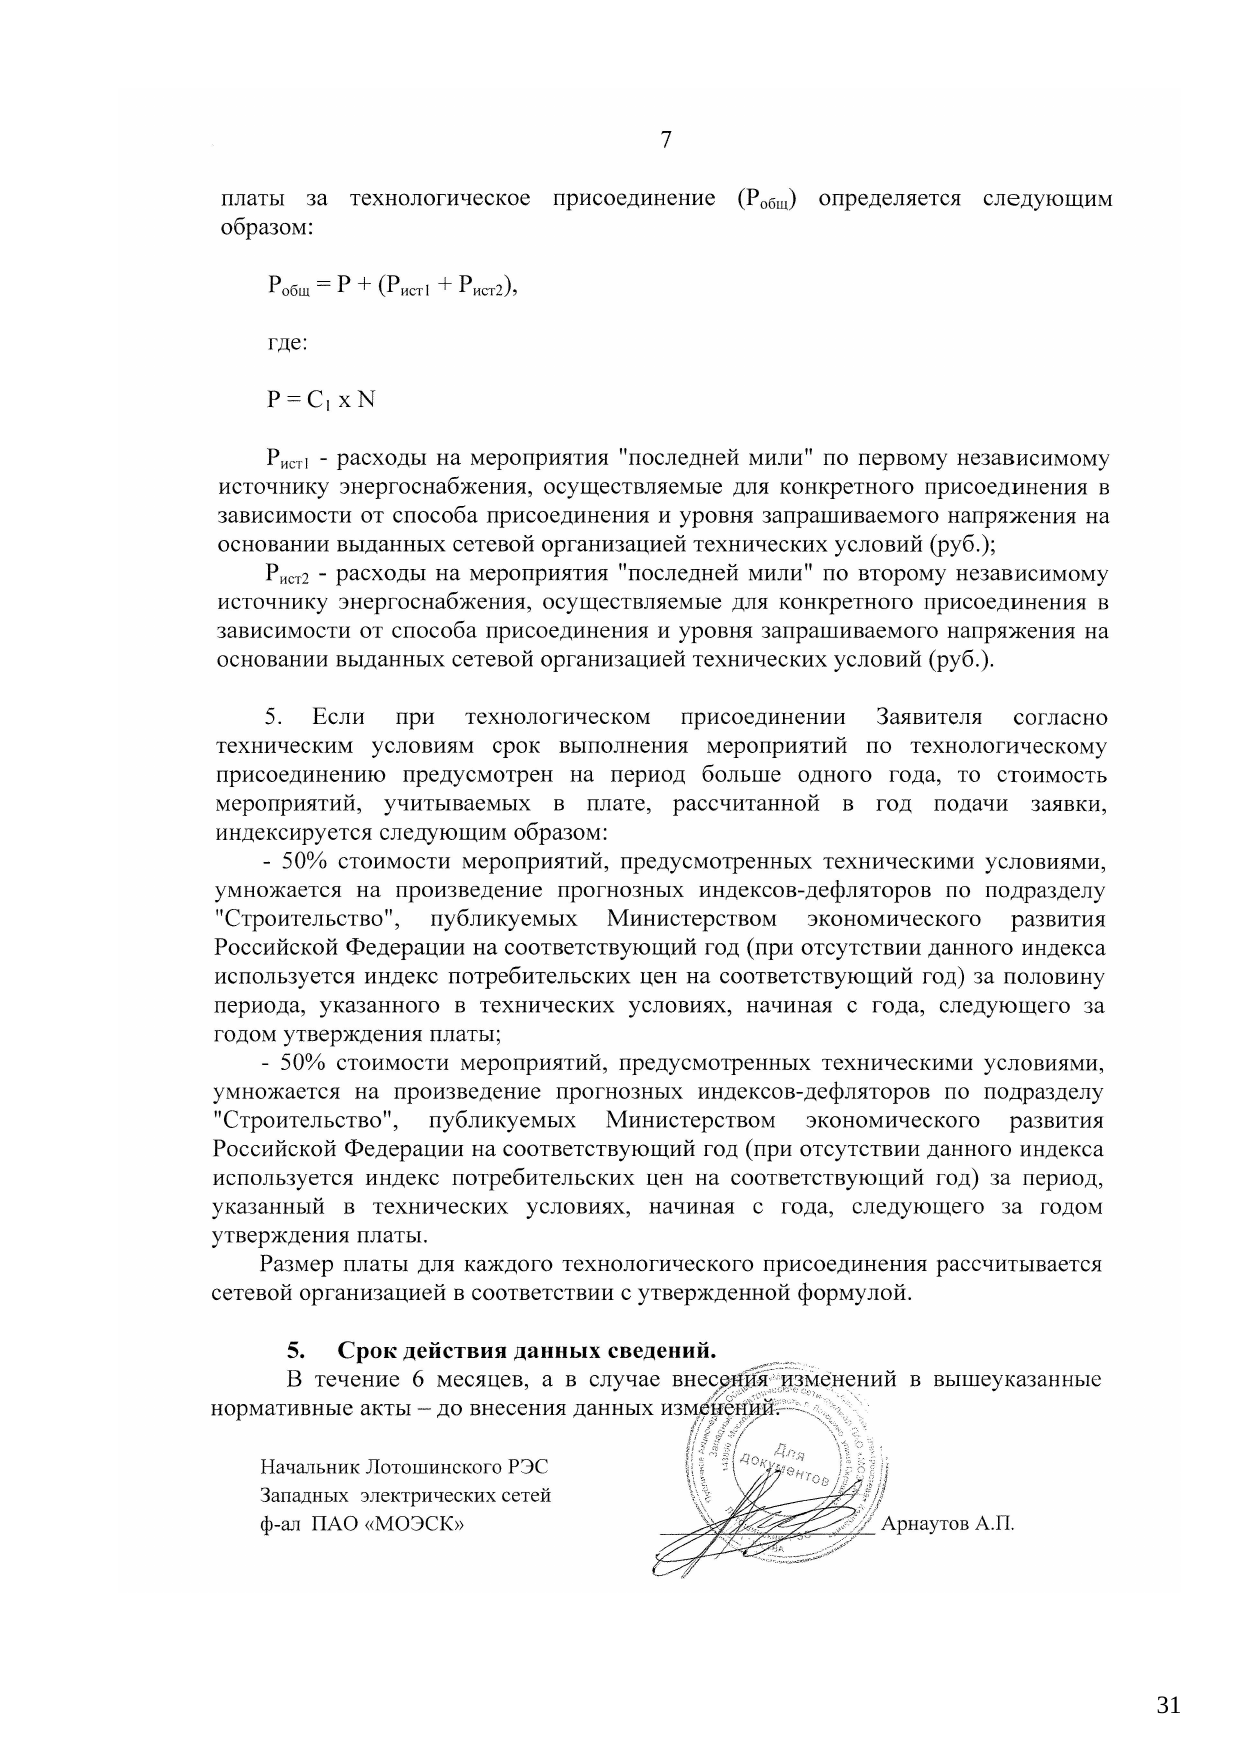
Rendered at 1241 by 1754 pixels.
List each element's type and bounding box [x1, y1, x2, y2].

picture [118, 88, 1181, 1593]
